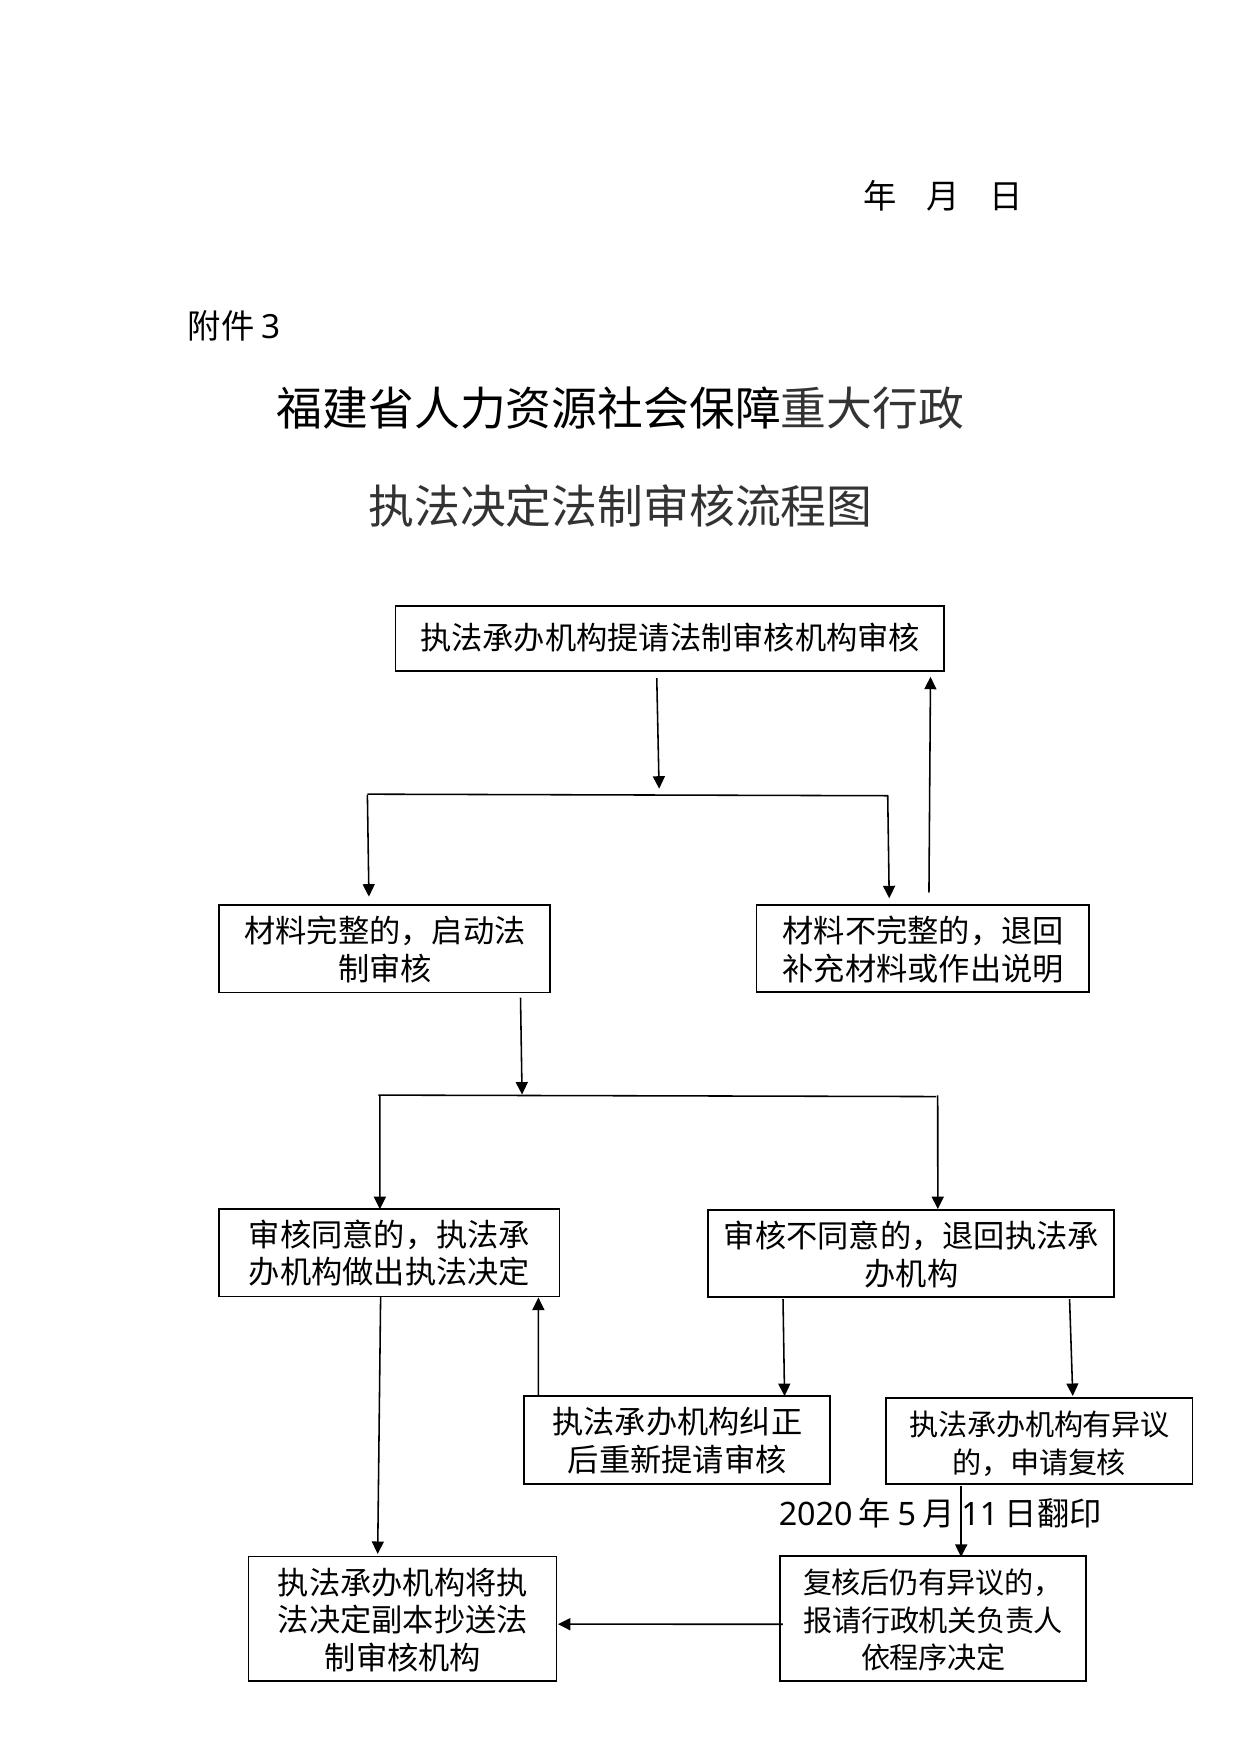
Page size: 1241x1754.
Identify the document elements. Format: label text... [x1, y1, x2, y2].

text 附件3 [187, 292, 1053, 357]
text 年 月 日 [187, 162, 1053, 227]
text 福建省人力资源社会保障重大行政 [187, 357, 1053, 454]
text 执法决定法制审核流程图 [187, 454, 1053, 552]
